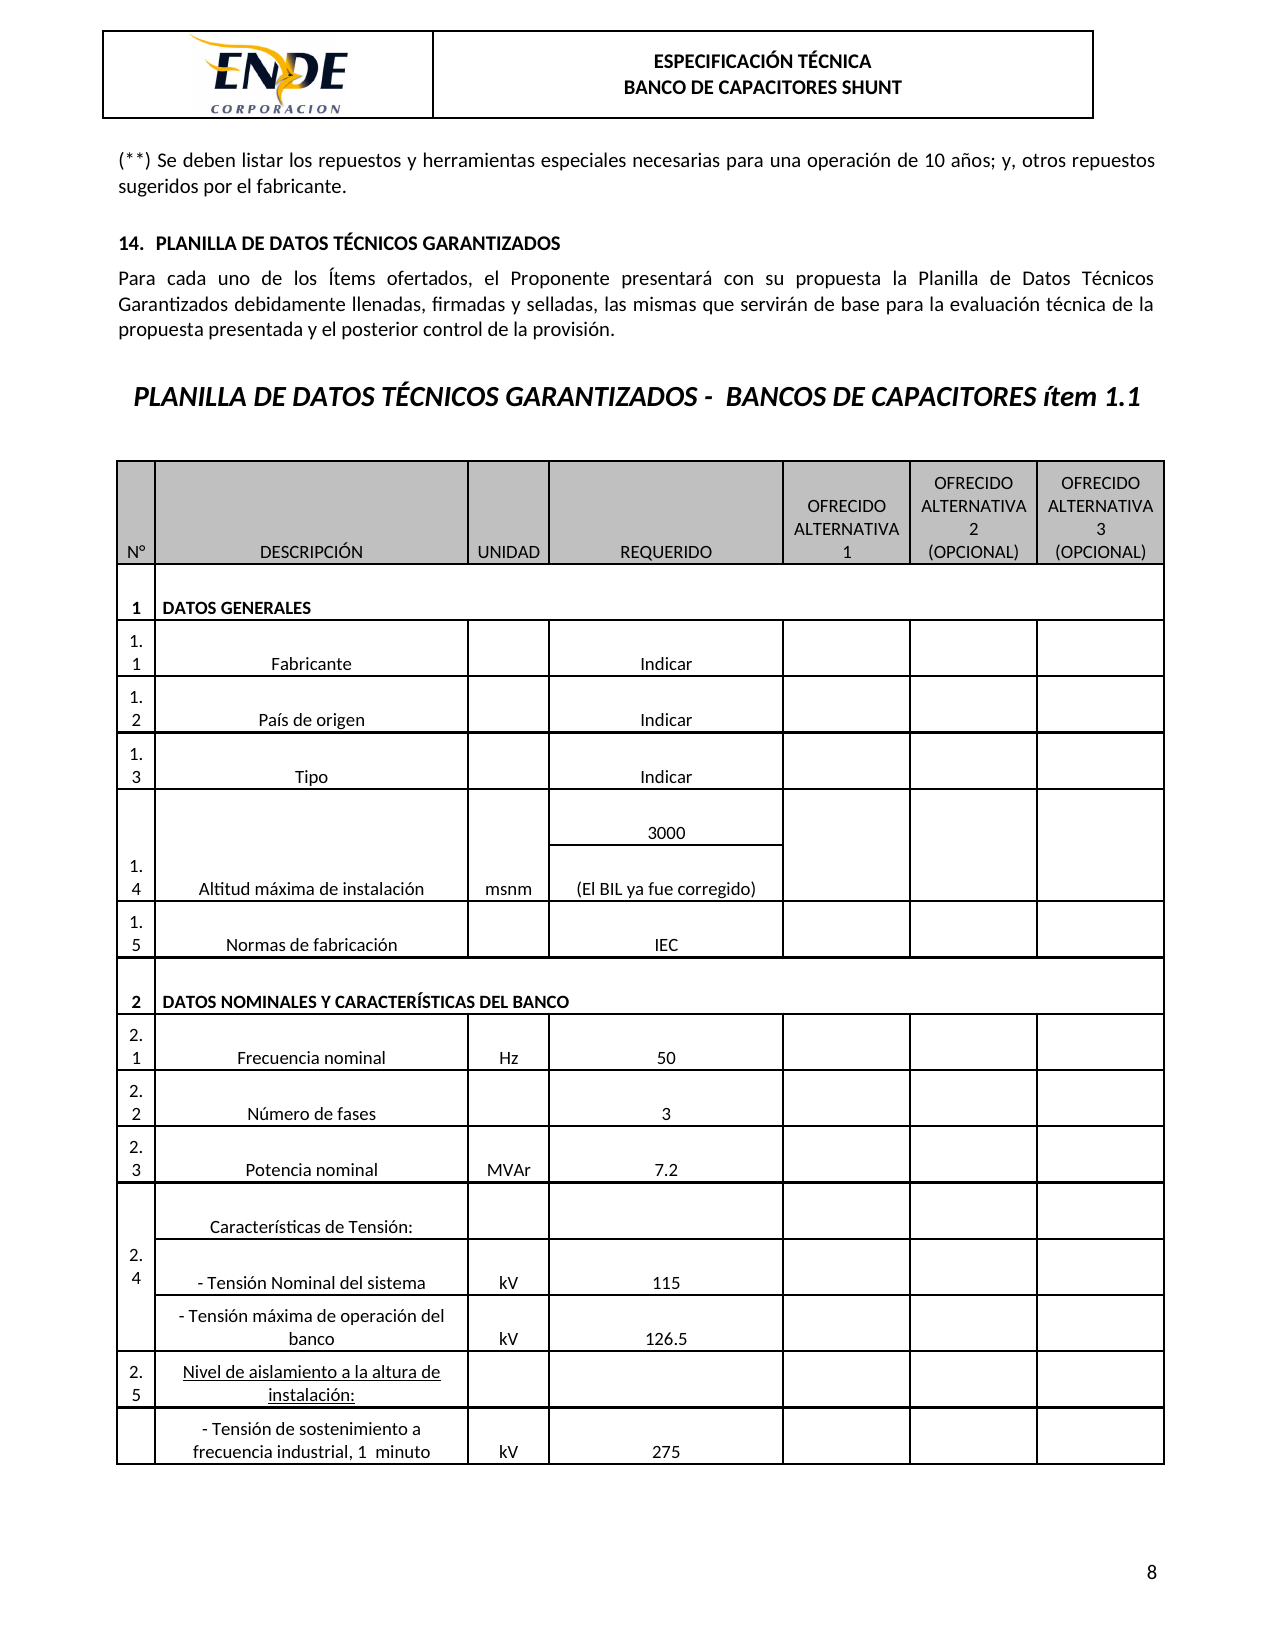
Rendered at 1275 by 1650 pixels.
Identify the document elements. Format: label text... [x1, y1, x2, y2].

table_cell DATOS NOMINALES Y CARACTERÍSTICAS DEL BANCO [156, 959, 1163, 1013]
table_cell Número de fases [156, 1071, 467, 1125]
table_cell Normas de fabricación [156, 902, 467, 956]
table_cell [550, 1184, 782, 1238]
table_cell [784, 1015, 909, 1069]
table_cell kV [469, 1240, 548, 1294]
text (**) Se deben listar los repuestos y herramientas especiales necesarias para una operación de 10 años; y, otros repuestos sugeridos por el fabricante. [118, 148, 1157, 198]
table_cell [911, 1352, 1036, 1406]
table_cell [911, 621, 1036, 675]
table_cell Nivel de aislamiento a la altura de instalación: [156, 1352, 467, 1406]
table_cell [911, 1015, 1036, 1069]
table_cell [911, 790, 1036, 900]
table_cell [911, 902, 1036, 956]
table_cell (El BIL ya fue corregido) [550, 846, 782, 900]
table_cell 2.4 [118, 1184, 154, 1350]
table_header DESCRIPCIÓN [156, 462, 467, 563]
table_cell [784, 1071, 909, 1125]
table_cell [1038, 1127, 1163, 1181]
table_cell [1038, 790, 1163, 900]
table_cell Características de Tensión: [156, 1184, 467, 1238]
table_cell 2.2 [118, 1071, 154, 1125]
table_cell [784, 1184, 909, 1238]
table_cell [784, 621, 909, 675]
table_cell [469, 621, 548, 675]
table_cell 1.4 [118, 790, 154, 900]
table_cell 115 [550, 1240, 782, 1294]
table_cell [469, 677, 548, 731]
table_cell [1038, 734, 1163, 788]
table_cell [784, 1127, 909, 1181]
table_cell 1.2 [118, 677, 154, 731]
subtitle PLANILLA DE DATOS TÉCNICOS GARANTIZADOS [118, 230, 1157, 255]
table_cell [469, 1184, 548, 1238]
table_cell DATOS GENERALES [156, 565, 1163, 619]
table_cell [469, 1352, 548, 1406]
table_cell [784, 1409, 909, 1463]
table_cell [784, 1352, 909, 1406]
table_cell Tipo [156, 734, 467, 788]
text Para cada uno de los Ítems ofertados, el Proponente presentará con su propuesta la Planilla de Datos Técnicos Garantizados debidamente llenadas, firmadas y selladas, las mismas que servirán de base para la evaluación técnica de la propuesta presentada y el posterior control de la provisión. [118, 266, 1157, 342]
table_cell [550, 1352, 782, 1406]
table_cell - Tensión de sostenimiento a frecuencia industrial, 1 minuto [156, 1409, 467, 1463]
table_cell [911, 1240, 1036, 1294]
table_cell [784, 677, 909, 731]
table_cell - Tensión máxima de operación del banco [156, 1296, 467, 1350]
table_cell 2.3 [118, 1127, 154, 1181]
text PLANILLA DE DATOS TÉCNICOS GARANTIZADOS - BANCOS DE CAPACITORES ítem 1.1 [118, 378, 1157, 413]
table_cell [118, 1409, 154, 1463]
table_cell [911, 1409, 1036, 1463]
table_cell Hz [469, 1015, 548, 1069]
table_cell IEC [550, 902, 782, 956]
table_cell [784, 1296, 909, 1350]
table_cell [1038, 1015, 1163, 1069]
table_cell 1.5 [118, 902, 154, 956]
table_cell [1038, 1296, 1163, 1350]
table_cell 1.3 [118, 734, 154, 788]
table_cell 50 [550, 1015, 782, 1069]
table_cell Potencia nominal [156, 1127, 467, 1181]
table_cell [1038, 1409, 1163, 1463]
table_cell [469, 1071, 548, 1125]
table_cell [911, 734, 1036, 788]
table_cell Altitud máxima de instalación [156, 790, 467, 900]
table_cell msnm [469, 790, 548, 900]
table_cell Indicar [550, 677, 782, 731]
table_cell [784, 734, 909, 788]
table_cell [784, 790, 909, 900]
table_cell 3 [550, 1071, 782, 1125]
table_header N° [118, 462, 154, 563]
table_cell kV [469, 1296, 548, 1350]
table_header OFRECIDO ALTERNATIVA 3 (OPCIONAL) [1038, 462, 1163, 563]
table_cell [911, 1127, 1036, 1181]
table_cell [1038, 1071, 1163, 1125]
table_cell [1038, 1240, 1163, 1294]
table_cell MVAr [469, 1127, 548, 1181]
table_cell - Tensión Nominal del sistema [156, 1240, 467, 1294]
table_cell 7.2 [550, 1127, 782, 1181]
table_cell [1038, 902, 1163, 956]
table_cell Indicar [550, 734, 782, 788]
table_cell País de origen [156, 677, 467, 731]
table_cell [1038, 1352, 1163, 1406]
table_cell [784, 902, 909, 956]
table_header OFRECIDO ALTERNATIVA 1 [784, 462, 909, 563]
table_cell 1 [118, 565, 154, 619]
table_cell [784, 1240, 909, 1294]
table_cell [1038, 621, 1163, 675]
table_cell 2 [118, 959, 154, 1013]
table_header UNIDAD [469, 462, 548, 563]
table_cell [469, 734, 548, 788]
table_cell 1.1 [118, 621, 154, 675]
table_header OFRECIDO ALTERNATIVA 2 (OPCIONAL) [911, 462, 1036, 563]
table_cell 2.1 [118, 1015, 154, 1069]
table_cell [469, 902, 548, 956]
table_cell [911, 1071, 1036, 1125]
table_cell 126.5 [550, 1296, 782, 1350]
table_cell 275 [550, 1409, 782, 1463]
table_cell Frecuencia nominal [156, 1015, 467, 1069]
table_cell 3000 [550, 790, 782, 844]
table_cell [911, 1184, 1036, 1238]
table_cell [1038, 1184, 1163, 1238]
table_header REQUERIDO [550, 462, 782, 563]
table_cell [911, 1296, 1036, 1350]
table_cell [911, 677, 1036, 731]
picture [188, 32, 349, 116]
table_cell 2.5 [118, 1352, 154, 1406]
table_cell Fabricante [156, 621, 467, 675]
table_cell Indicar [550, 621, 782, 675]
table_cell [1038, 677, 1163, 731]
table_cell kV [469, 1409, 548, 1463]
